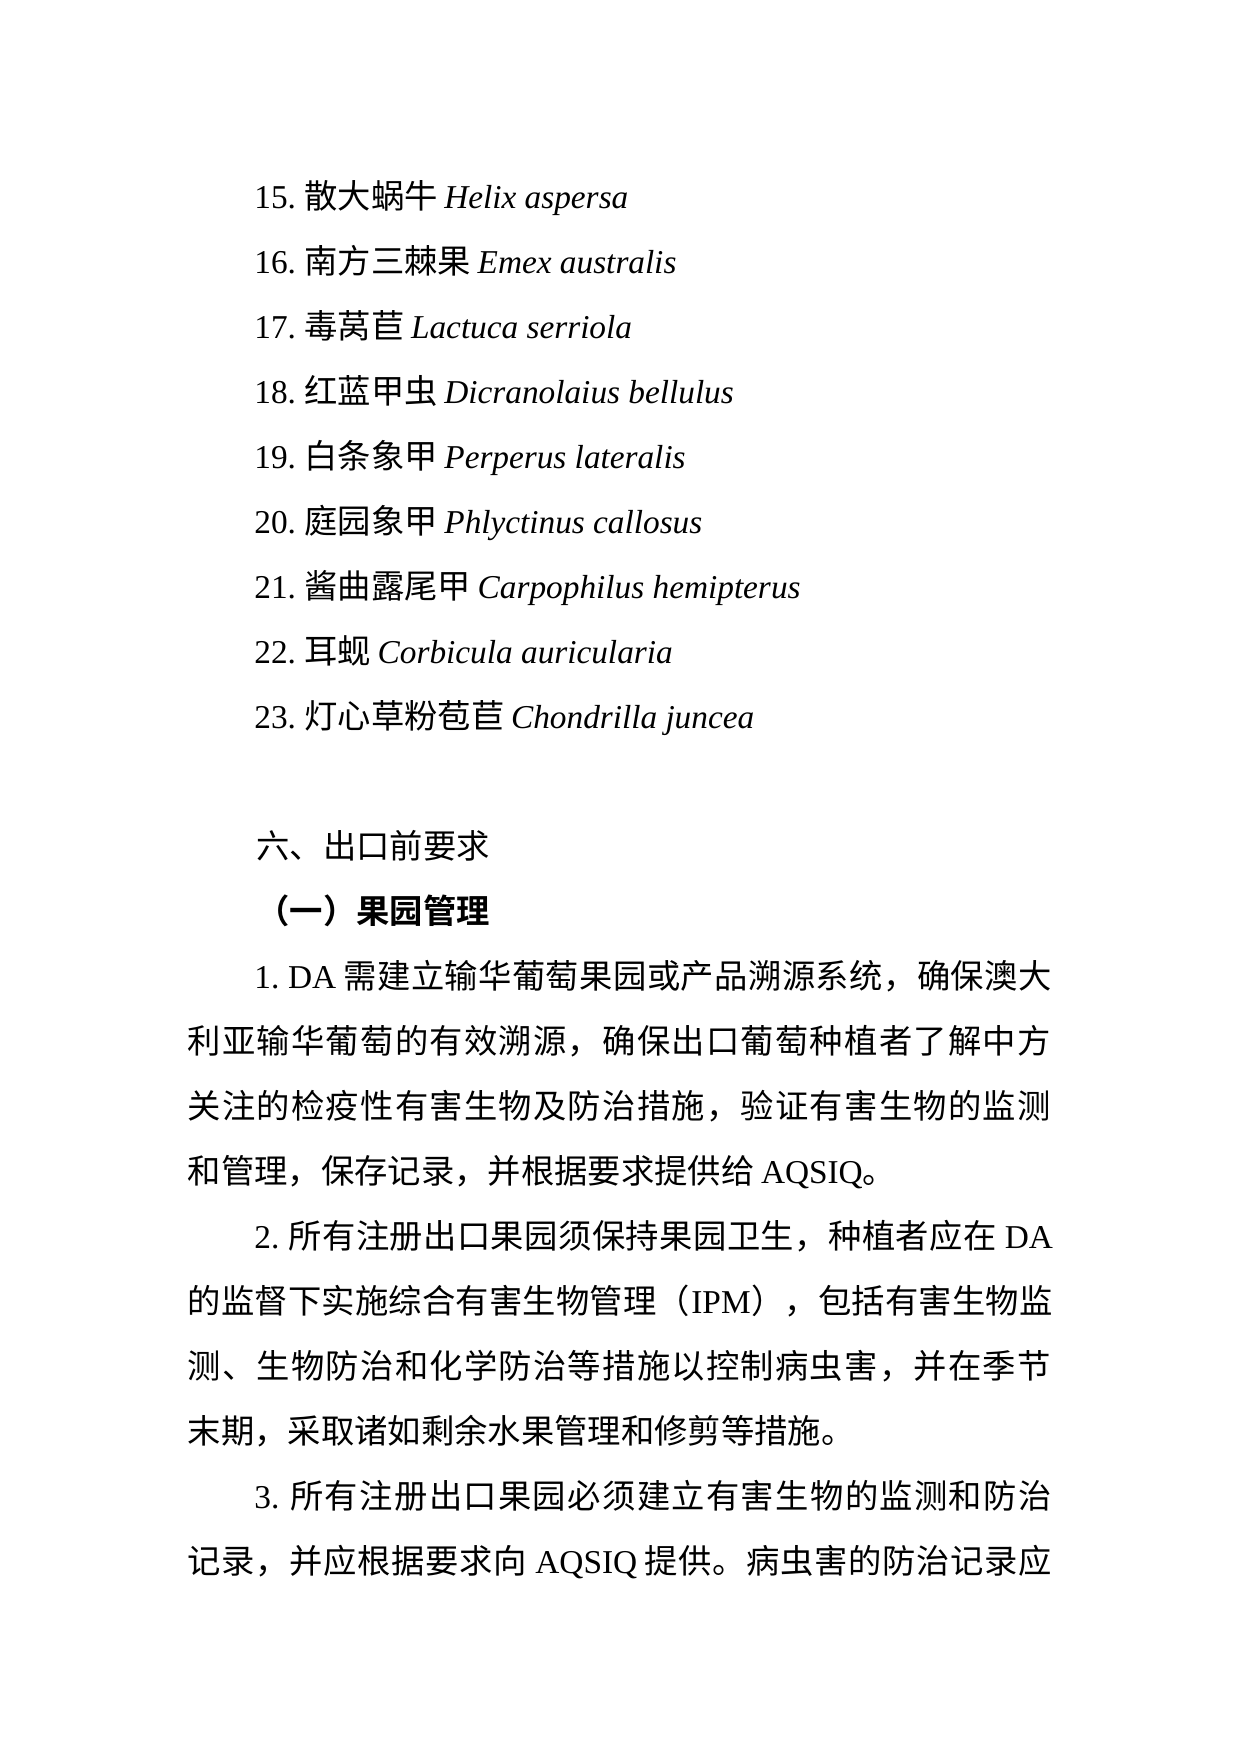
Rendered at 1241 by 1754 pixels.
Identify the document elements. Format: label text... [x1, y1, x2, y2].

text 20. 庭园象甲Phlyctinus callosus [187, 487, 1055, 552]
text 2. 所有注册出口果园须保持果园卫生，种植者应在DA的监督下实施综合有害生物管理（IPM），包括有害生物监测、生物防治和化学防治等措施以控制病虫害，并在季节末期，采取诸如剩余水果管理和修剪等措施。 [187, 1202, 1053, 1462]
text 16. 南方三棘果Emex australis [187, 227, 1055, 292]
text 15. 散大蜗牛Helix aspersa [187, 162, 1055, 227]
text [187, 1462, 1053, 1592]
list 23. 灯心草粉苞苣Chondrilla juncea [187, 682, 1055, 747]
text 六、出口前要求 [256, 812, 1053, 877]
text 18. 红蓝甲虫Dicranolaius bellulus [187, 357, 1055, 422]
text 1. DA需建立输华葡萄果园或产品溯源系统，确保澳大利亚输华葡萄的有效溯源，确保出口葡萄种植者了解中方关注的检疫性有害生物及防治措施，验证有害生物的监测和管理，保存记录，并根据要求提供给AQSIQ。 [187, 942, 1053, 1202]
text （一）果园管理 [256, 877, 1053, 942]
text 22. 耳蚬Corbicula auricularia [187, 617, 1055, 682]
text 17. 毒莴苣Lactuca serriola [187, 292, 1055, 357]
text 19. 白条象甲Perperus lateralis [187, 422, 1055, 487]
text 21. 酱曲露尾甲Carpophilus hemipterus [187, 552, 1055, 617]
